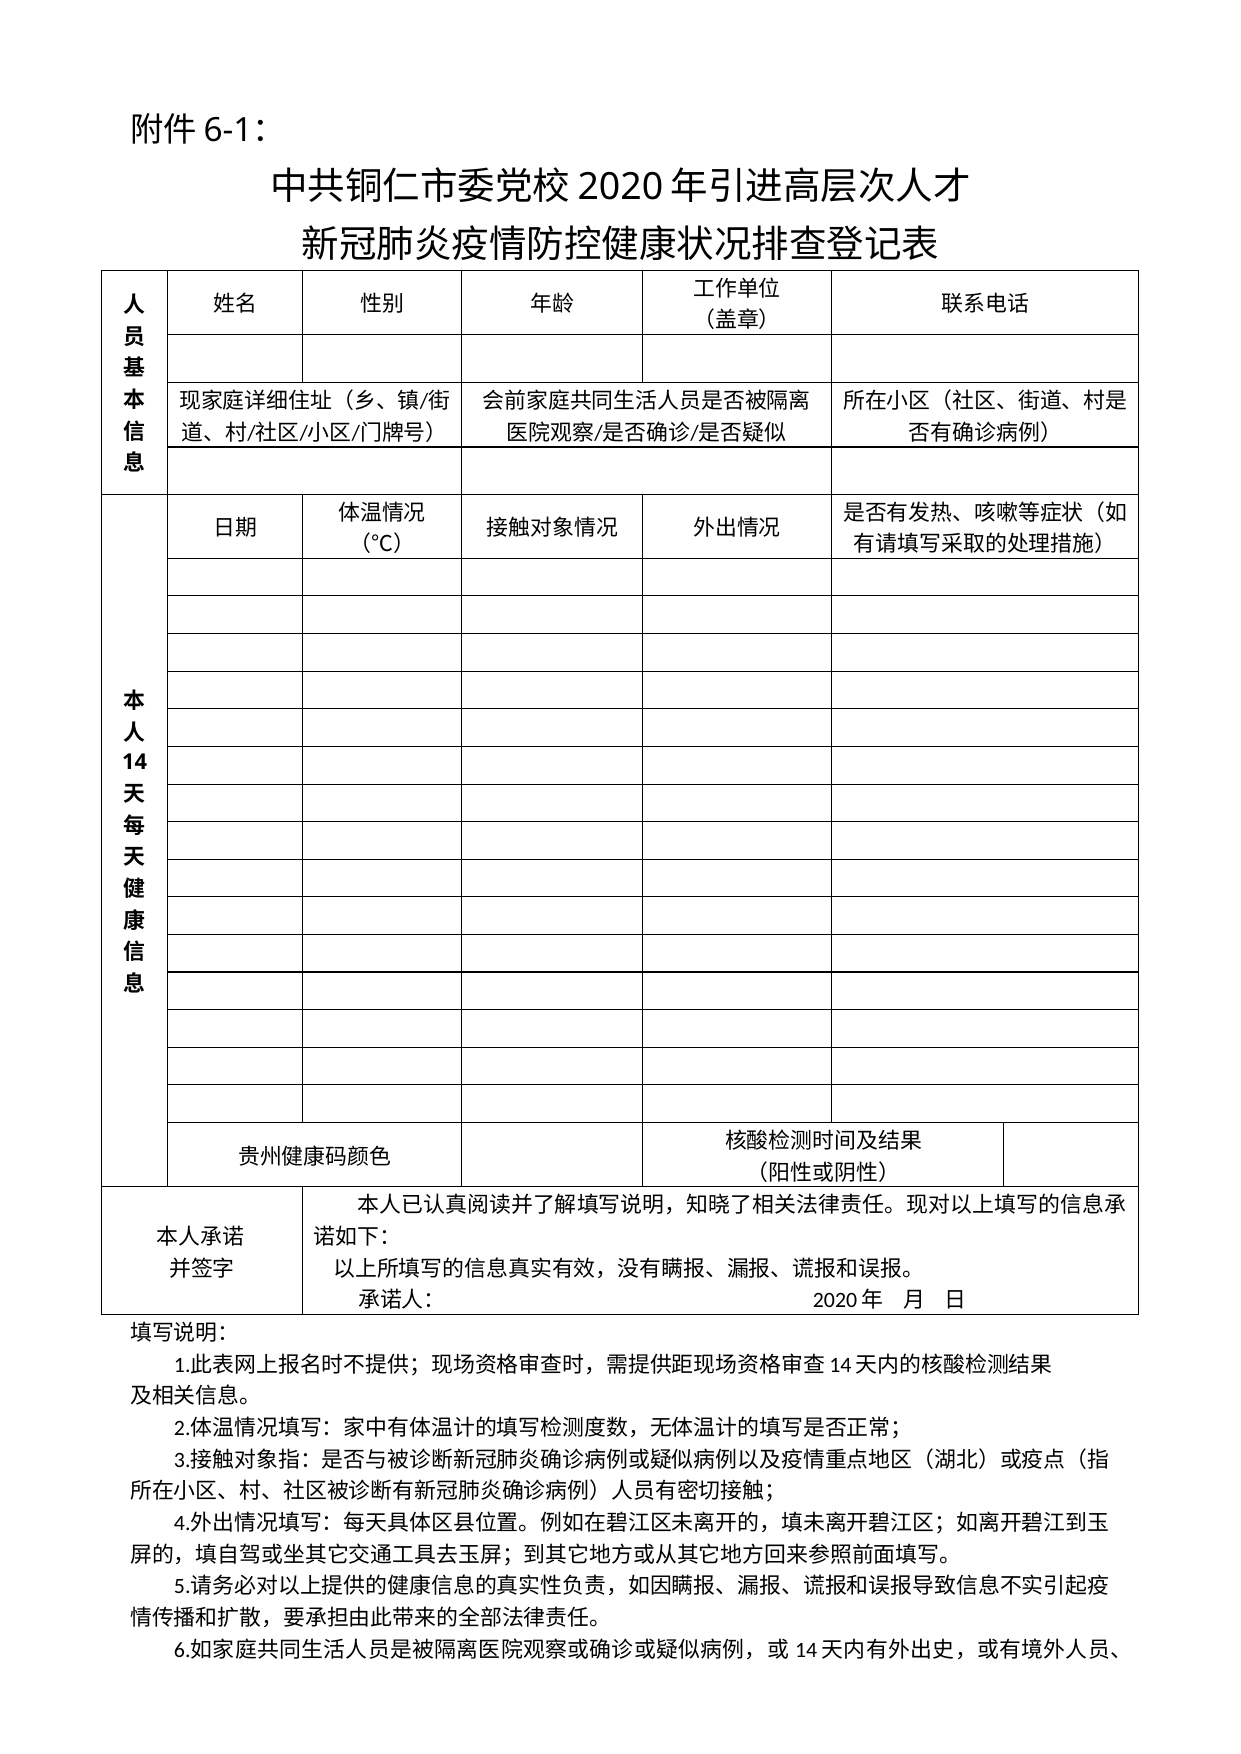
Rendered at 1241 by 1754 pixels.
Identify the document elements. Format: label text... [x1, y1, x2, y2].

table_header 联系电话 [832, 271, 1138, 334]
table_cell [643, 1085, 831, 1122]
table_cell [832, 448, 1138, 493]
table_cell 本人14天每天健康信息 [102, 495, 167, 1186]
table_cell [643, 747, 831, 783]
table_cell [832, 672, 1138, 708]
table_cell [832, 897, 1138, 934]
table_cell [168, 860, 302, 896]
table_cell [832, 1085, 1138, 1122]
text 及相关信息。 [130, 1378, 1110, 1410]
table_cell [462, 973, 642, 1009]
table_cell [168, 897, 302, 934]
text 附件6-1： [130, 94, 1110, 153]
table_cell [303, 559, 461, 595]
table_cell 本人承诺 并签字 [102, 1187, 302, 1314]
table_cell 外出情况 [643, 495, 831, 558]
table_cell [168, 596, 302, 633]
table_cell [462, 596, 642, 633]
table_cell [303, 860, 461, 896]
table_cell [168, 672, 302, 708]
list 2.体温情况填写：家中有体温计的填写检测度数，无体温计的填写是否正常； [130, 1410, 1110, 1442]
table_cell [303, 1085, 461, 1122]
table_cell [832, 709, 1138, 746]
table_cell [303, 335, 461, 382]
table_cell [462, 559, 642, 595]
table_cell 本人已认真阅读并了解填写说明，知晓了相关法律责任。现对以上填写的信息承诺如下： 以上所填写的信息真实有效，没有瞒报、漏报、谎报和误报。 承诺人： 2020年 月 日 [303, 1187, 1138, 1314]
table_cell [303, 709, 461, 746]
table_cell [168, 1010, 302, 1047]
table_cell 核酸检测时间及结果 （阳性或阴性） [643, 1123, 1003, 1186]
table_cell [303, 1010, 461, 1047]
table_cell [643, 822, 831, 859]
table_cell 贵州健康码颜色 [168, 1123, 461, 1186]
table_cell [462, 897, 642, 934]
table_cell [643, 785, 831, 821]
table_cell [832, 973, 1138, 1009]
table_cell [303, 785, 461, 821]
table_cell 现家庭详细住址（乡、镇/街道、村/社区/小区/门牌号） [168, 383, 461, 446]
table_cell 会前家庭共同生活人员是否被隔离医院观察/是否确诊/是否疑似 [462, 383, 831, 446]
table_cell [462, 448, 831, 493]
table_header 人员基本信息 [102, 271, 167, 493]
table_header 姓名 [168, 271, 302, 334]
list 3.接触对象指：是否与被诊断新冠肺炎确诊病例或疑似病例以及疫情重点地区（湖北）或疫点（指所在小区、村、社区被诊断有新冠肺炎确诊病例）人员有密切接触； [130, 1442, 1110, 1505]
table_cell [303, 1048, 461, 1084]
table_cell [643, 596, 831, 633]
table_cell [462, 1085, 642, 1122]
table_header 工作单位 （盖章） [643, 271, 831, 334]
table_cell [643, 860, 831, 896]
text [130, 1632, 1110, 1663]
table_cell [303, 897, 461, 934]
table_cell [643, 935, 831, 971]
table_cell [462, 672, 642, 708]
table_cell 日期 [168, 495, 302, 558]
table_cell [462, 709, 642, 746]
table_header 性别 [303, 271, 461, 334]
table_cell 体温情况（℃） [303, 495, 461, 558]
table_cell [303, 634, 461, 671]
table_cell [832, 559, 1138, 595]
table_cell [168, 935, 302, 971]
table_cell [168, 747, 302, 783]
table_cell [832, 634, 1138, 671]
table_cell [643, 335, 831, 382]
table_cell [462, 1048, 642, 1084]
list 4.外出情况填写：每天具体区县位置。例如在碧江区未离开的，填未离开碧江区；如离开碧江到玉屏的，填自驾或坐其它交通工具去玉屏；到其它地方或从其它地方回来参照前面填写。 [130, 1505, 1110, 1568]
table_cell [168, 1085, 302, 1122]
table_cell [462, 822, 642, 859]
table_header 年龄 [462, 271, 642, 334]
table_cell [462, 747, 642, 783]
table_cell [832, 822, 1138, 859]
table_cell [643, 1010, 831, 1047]
text 新冠肺炎疫情防控健康状况排查登记表 [130, 211, 1110, 269]
table_cell [832, 935, 1138, 971]
table_cell [462, 935, 642, 971]
table_cell [462, 785, 642, 821]
table_cell [832, 1010, 1138, 1047]
table_cell [643, 672, 831, 708]
table_cell [303, 596, 461, 633]
table_cell [643, 973, 831, 1009]
table_cell [643, 709, 831, 746]
table_cell [832, 1048, 1138, 1084]
table_cell [303, 747, 461, 783]
table_cell [168, 785, 302, 821]
table_cell [1004, 1123, 1138, 1186]
table_cell [303, 672, 461, 708]
table_cell [832, 335, 1138, 382]
text 1.此表网上报名时不提供；现场资格审查时，需提供距现场资格审查14天内的核酸检测结果 [174, 1347, 1110, 1378]
table_cell [168, 822, 302, 859]
table_cell [643, 559, 831, 595]
table_cell [168, 709, 302, 746]
table_cell [462, 860, 642, 896]
table_cell [462, 1123, 642, 1186]
text 5.请务必对以上提供的健康信息的真实性负责，如因瞒报、漏报、谎报和误报导致信息不实引起疫情传播和扩散，要承担由此带来的全部法律责任。 [130, 1568, 1110, 1632]
table_cell [303, 935, 461, 971]
table_cell [643, 897, 831, 934]
table_cell [168, 634, 302, 671]
text 中共铜仁市委党校2020年引进高层次人才 [130, 153, 1110, 211]
table_cell 是否有发热、咳嗽等症状（如有请填写采取的处理措施） [832, 495, 1138, 558]
text 填写说明： [130, 1315, 1110, 1347]
table_cell [168, 335, 302, 382]
table_cell [462, 634, 642, 671]
table_cell [643, 634, 831, 671]
table_cell [832, 860, 1138, 896]
table_cell 接触对象情况 [462, 495, 642, 558]
table_cell [832, 747, 1138, 783]
table_cell 所在小区（社区、街道、村是否有确诊病例） [832, 383, 1138, 446]
table_cell [462, 335, 642, 382]
table_cell [168, 1048, 302, 1084]
table_cell [303, 822, 461, 859]
table_cell [832, 596, 1138, 633]
table_cell [462, 1010, 642, 1047]
table_cell [303, 973, 461, 1009]
table_cell [832, 785, 1138, 821]
table_cell [643, 1048, 831, 1084]
table_cell [168, 973, 302, 1009]
table_cell [168, 448, 461, 493]
table_cell [168, 559, 302, 595]
